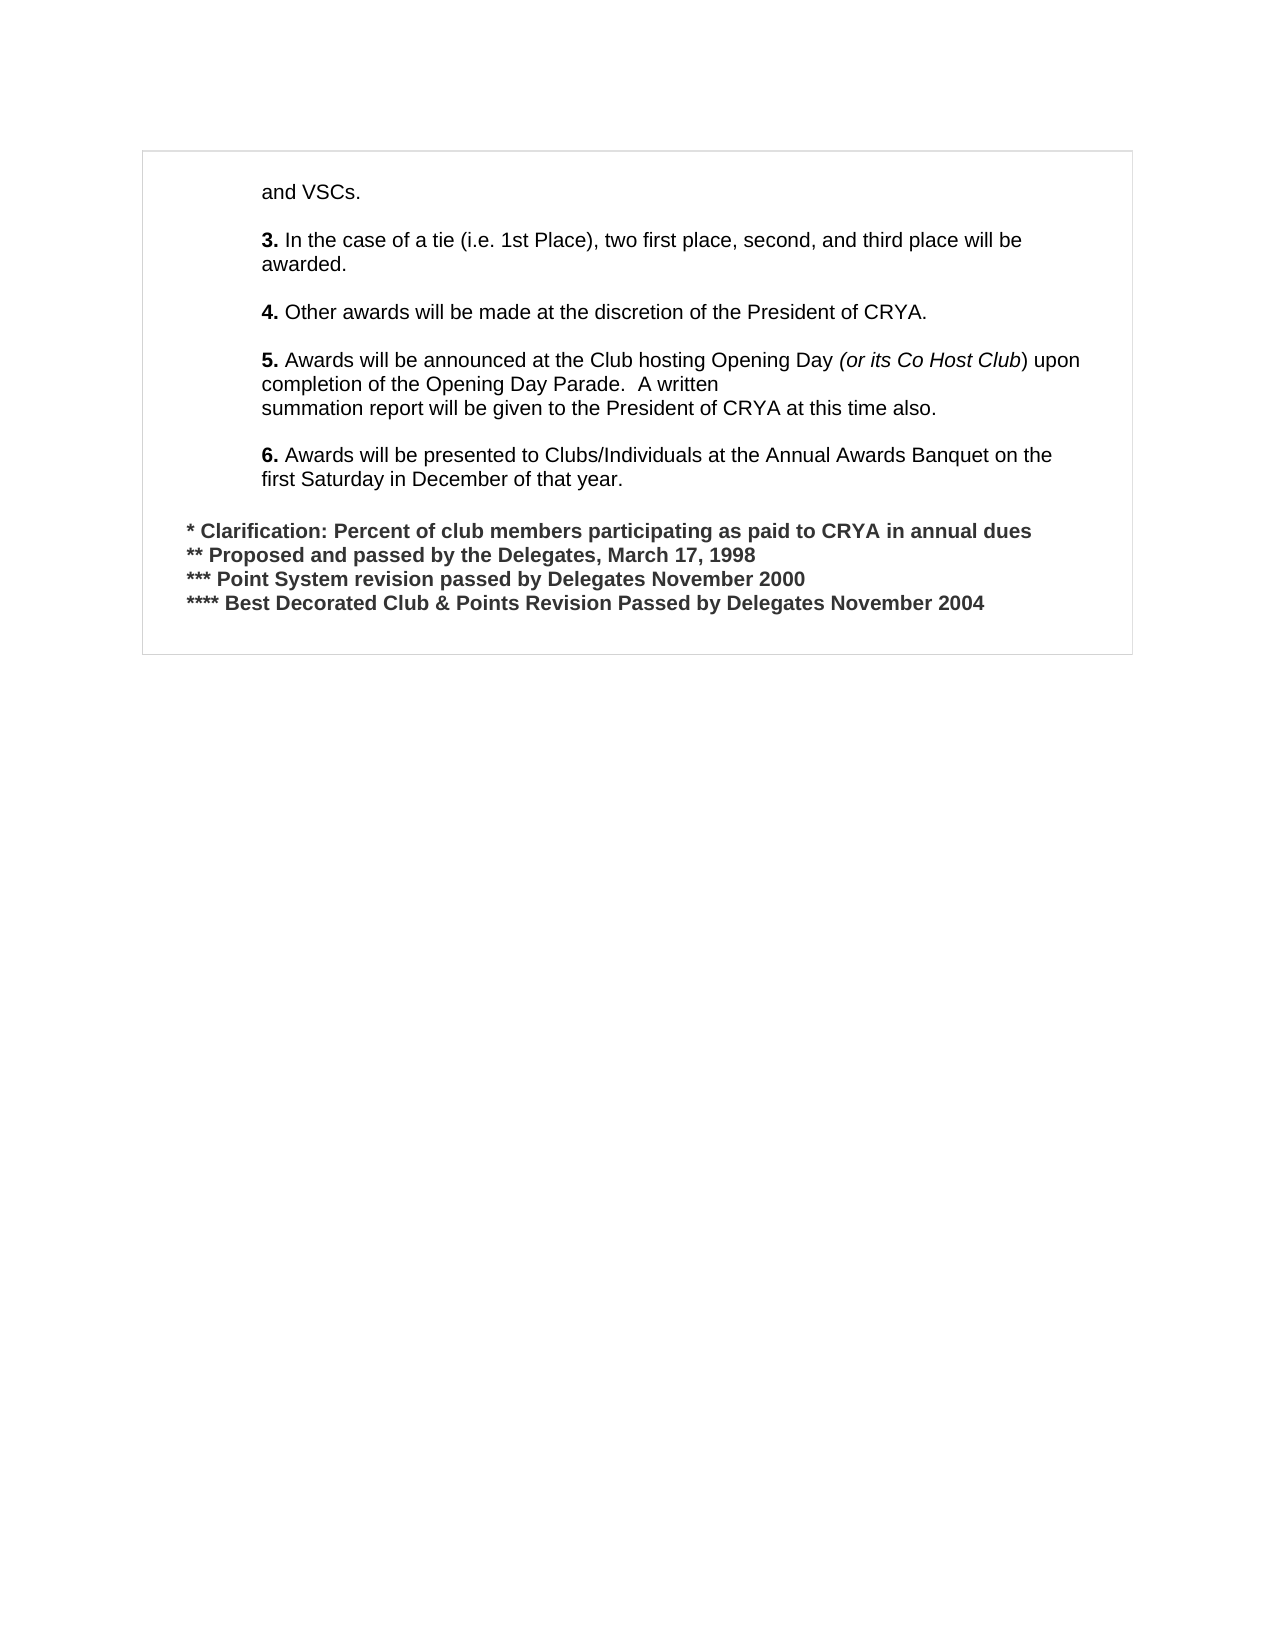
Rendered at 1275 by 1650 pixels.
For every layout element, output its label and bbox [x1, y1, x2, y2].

table_cell [143, 152, 1132, 653]
